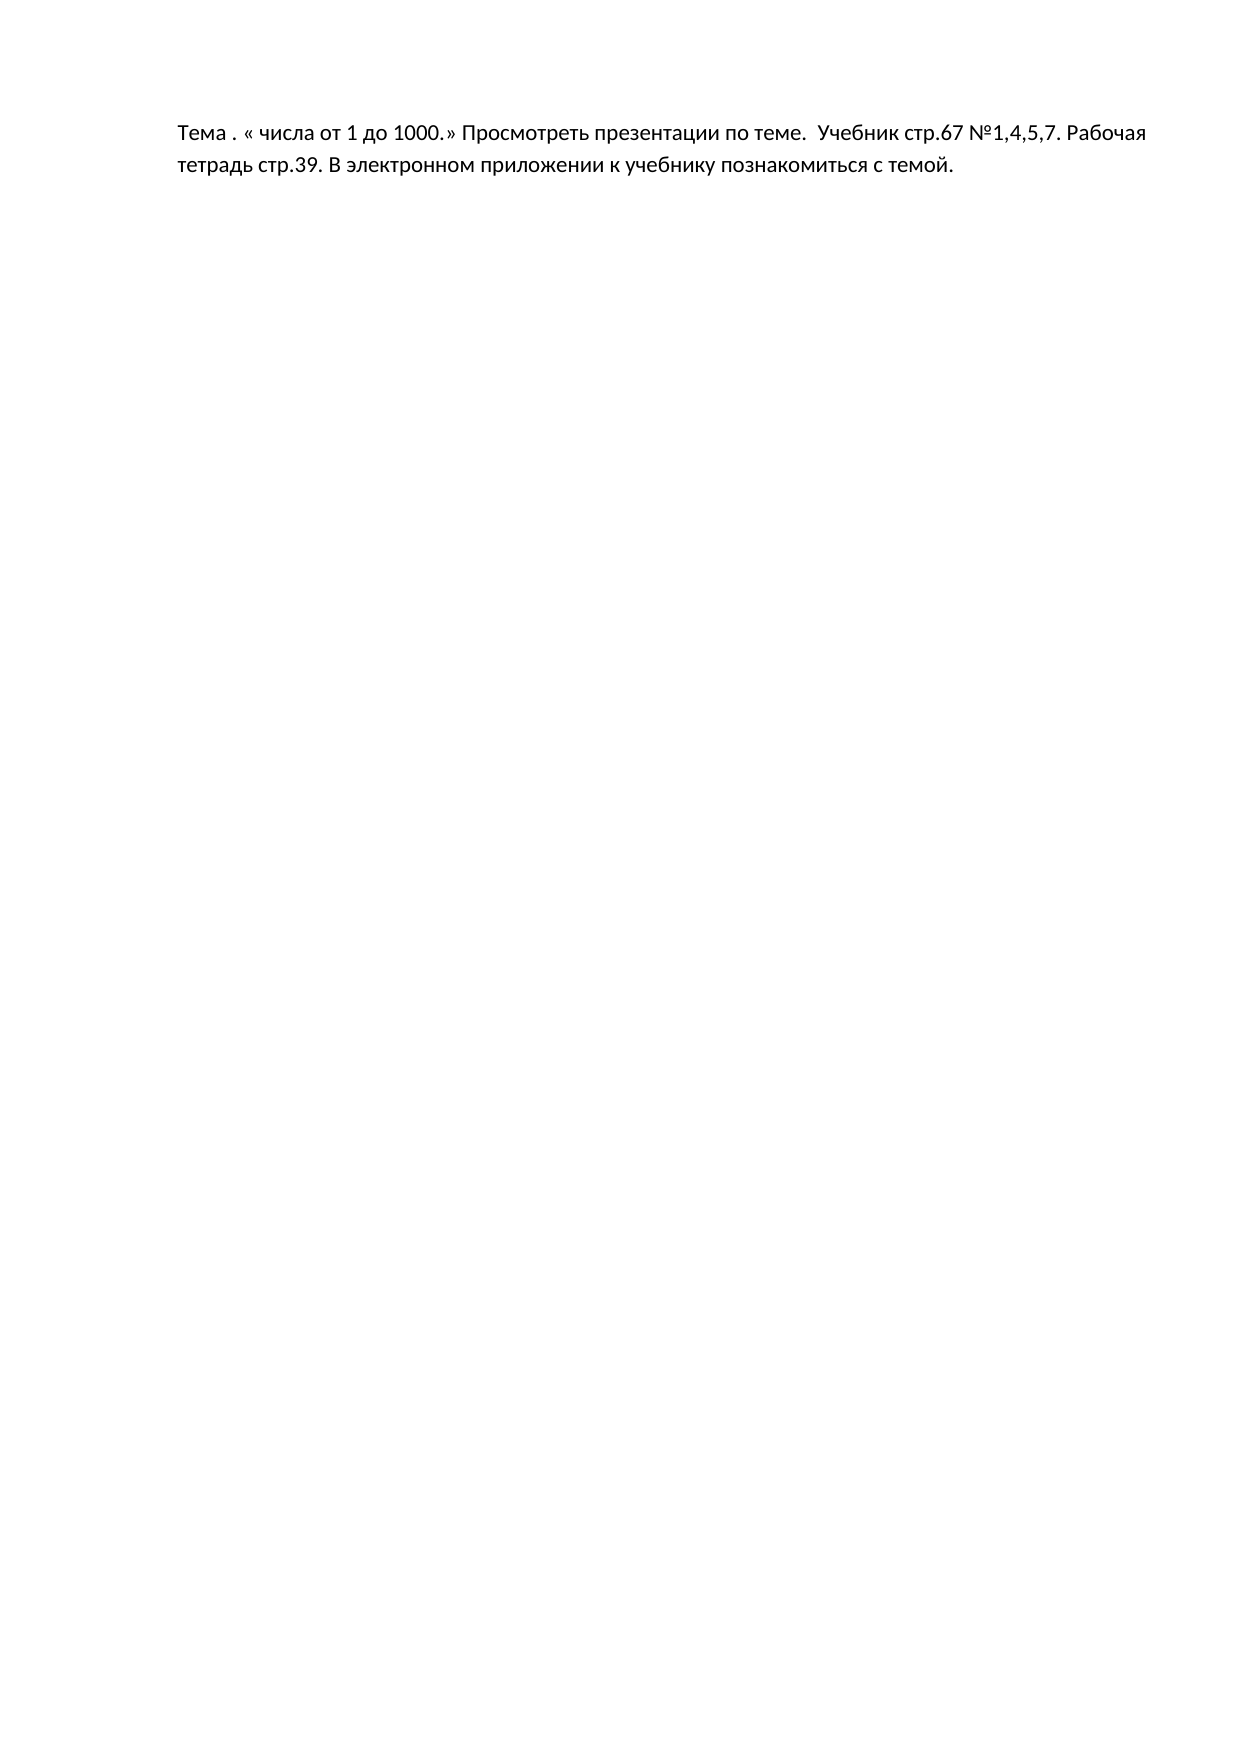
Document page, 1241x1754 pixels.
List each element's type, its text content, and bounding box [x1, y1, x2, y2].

text Тема . « числа от 1 до 1000.» Просмотреть презентации по теме. Учебник стр.67 №1,4,5,7. Рабочая тетрадь стр.39. В электронном приложении к учебнику познакомиться с темой. [177, 118, 1152, 178]
